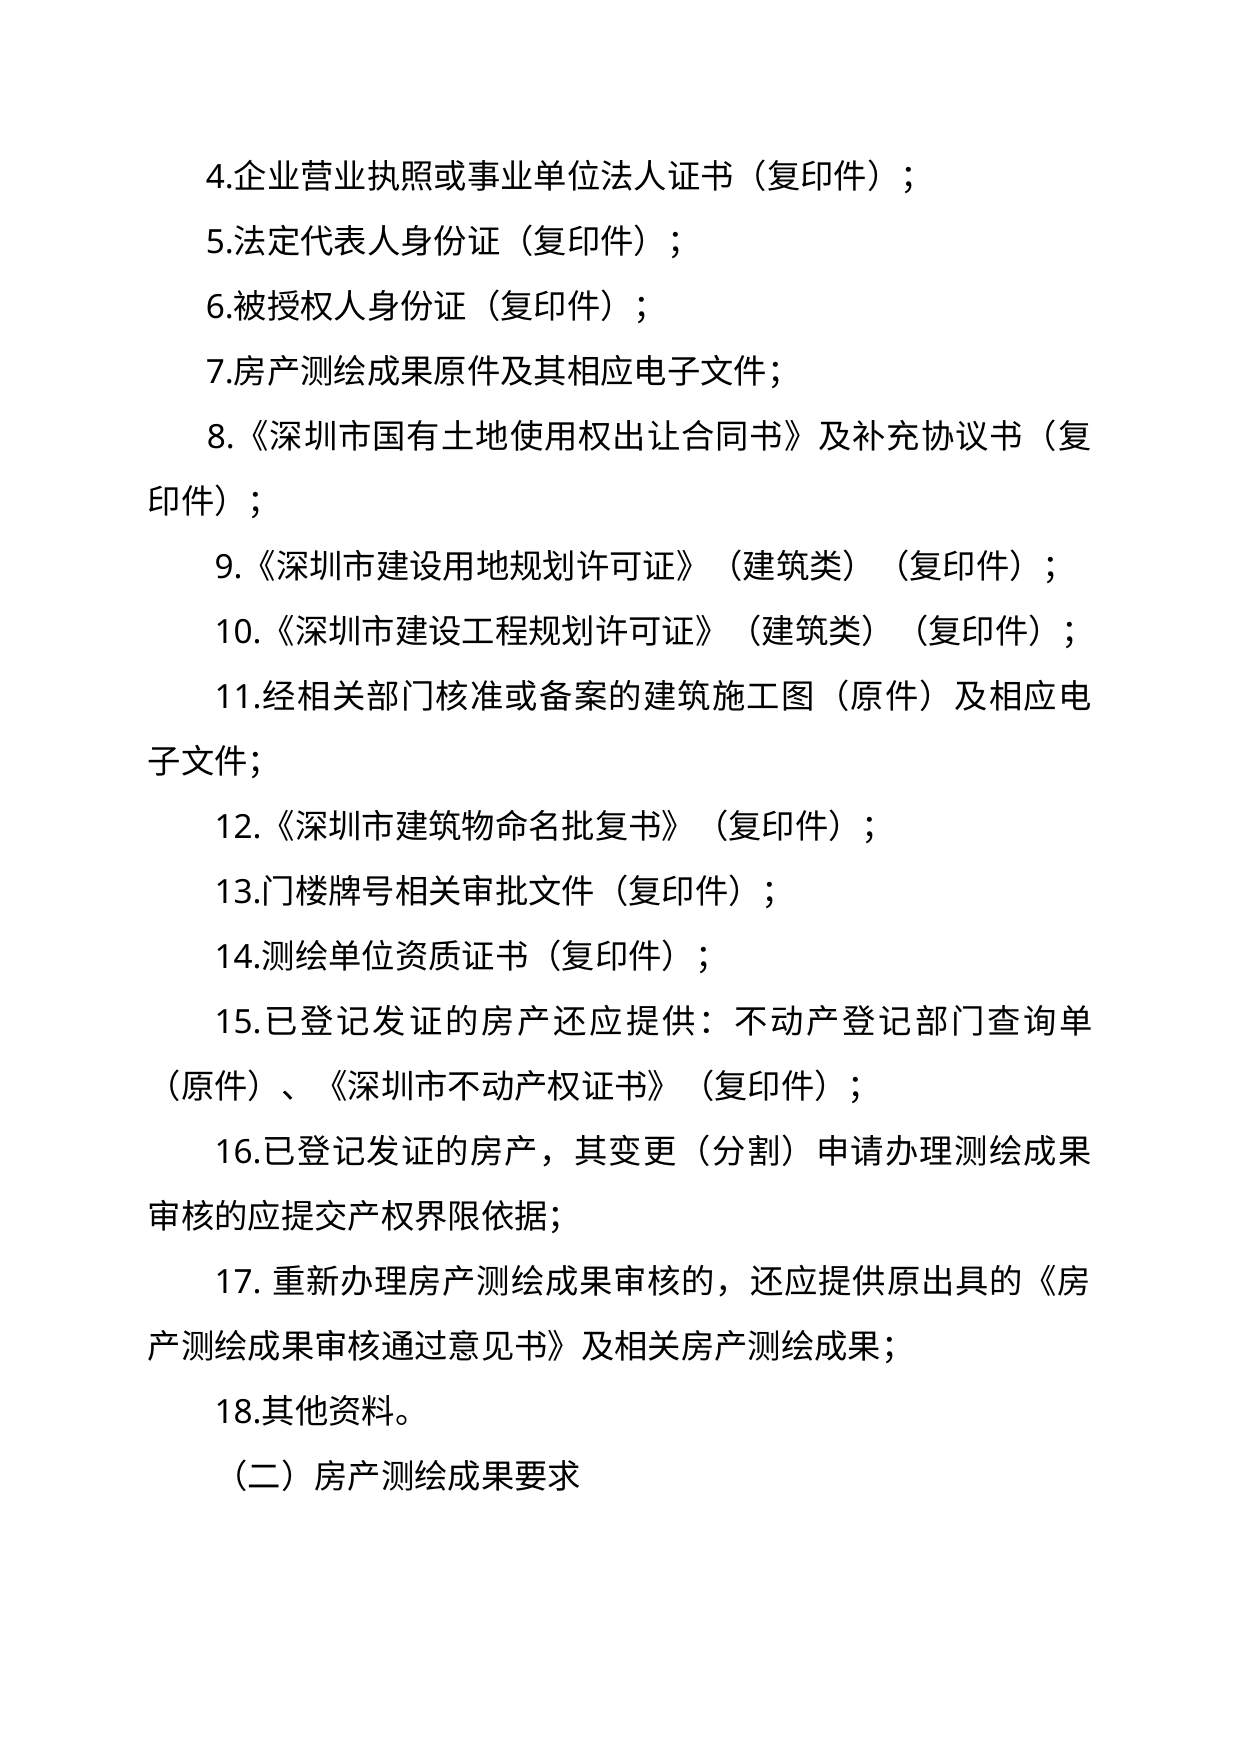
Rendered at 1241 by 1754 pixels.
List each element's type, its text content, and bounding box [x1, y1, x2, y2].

text 7.房产测绘成果原件及其相应电子文件； [148, 336, 1093, 401]
text 9.《深圳市建设用地规划许可证》（建筑类）（复印件）； [148, 531, 1093, 596]
text 10.《深圳市建设工程规划许可证》（建筑类）（复印件）； [148, 596, 1093, 661]
text （二）房产测绘成果要求 [148, 1441, 1093, 1506]
text 5.法定代表人身份证（复印件）； [148, 206, 1093, 271]
text 18.其他资料。 [148, 1376, 1093, 1441]
text 16.已登记发证的房产，其变更（分割）申请办理测绘成果审核的应提交产权界限依据； [148, 1116, 1093, 1246]
text 14.测绘单位资质证书（复印件）； [148, 921, 1093, 986]
text 4.企业营业执照或事业单位法人证书（复印件）； [148, 141, 1093, 206]
text 11.经相关部门核准或备案的建筑施工图（原件）及相应电子文件； [148, 661, 1093, 791]
text 15.已登记发证的房产还应提供：不动产登记部门查询单（原件）、《深圳市不动产权证书》（复印件）； [148, 986, 1093, 1116]
text 8.《深圳市国有土地使用权出让合同书》及补充协议书（复印件）； [148, 401, 1093, 531]
text 6.被授权人身份证（复印件）； [148, 271, 1093, 336]
text 12.《深圳市建筑物命名批复书》（复印件）； [148, 791, 1093, 856]
text 13.门楼牌号相关审批文件（复印件）； [148, 856, 1093, 921]
text 17. 重新办理房产测绘成果审核的，还应提供原出具的《房产测绘成果审核通过意见书》及相关房产测绘成果； [148, 1246, 1093, 1376]
